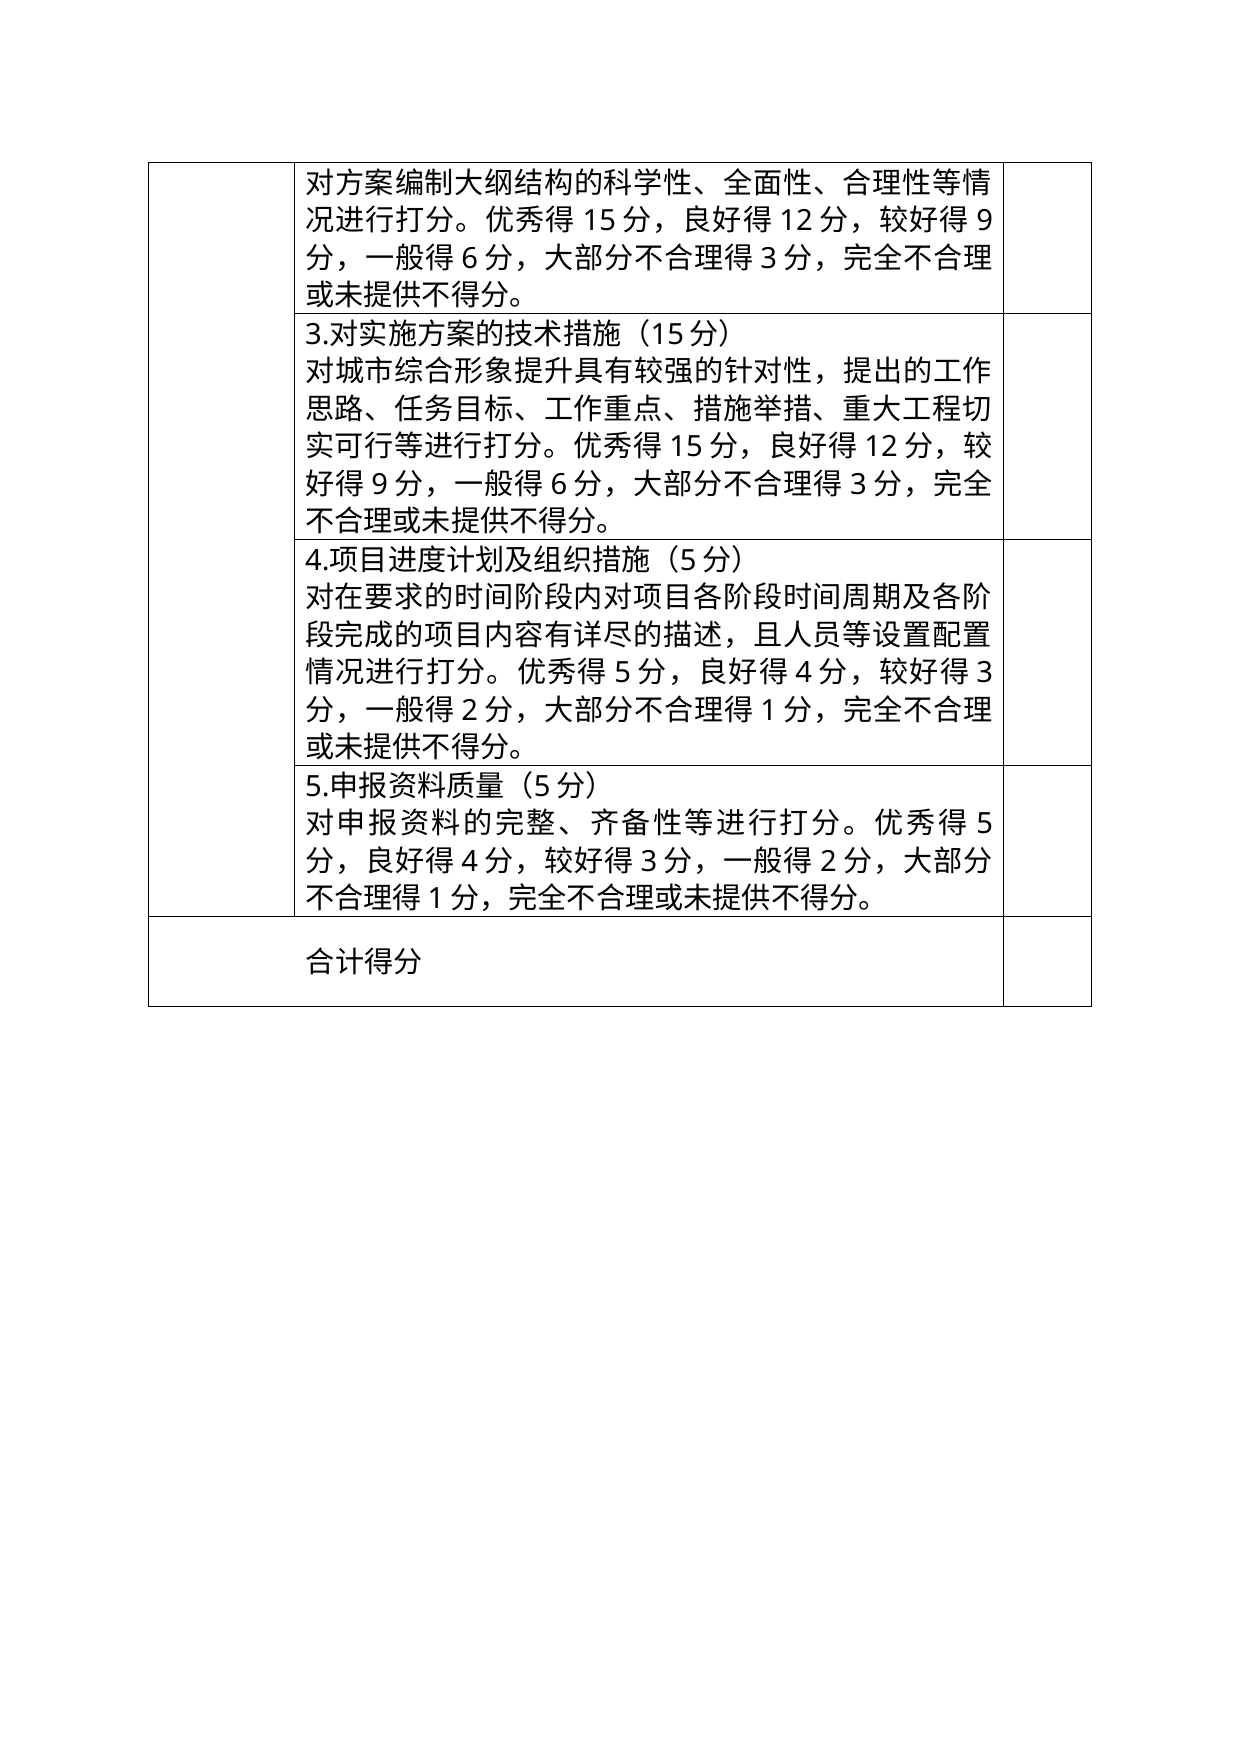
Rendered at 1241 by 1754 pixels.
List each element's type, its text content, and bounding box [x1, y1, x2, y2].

table_cell [1004, 163, 1091, 313]
table_cell 4.项目进度计划及组织措施（5分） 对在要求的时间阶段内对项目各阶段时间周期及各阶段完成的项目内容有详尽的描述，且人员等设置配置情况进行打分。优秀得5分，良好得4分，较好得3分，一般得2分，大部分不合理得1分，完全不合理或未提供不得分。 [295, 540, 1003, 765]
table_cell [1004, 766, 1091, 916]
table_cell [1004, 917, 1091, 1006]
table_cell 3.对实施方案的技术措施（15分） 对城市综合形象提升具有较强的针对性，提出的工作思路、任务目标、工作重点、措施举措、重大工程切实可行等进行打分。优秀得15分，良好得12分，较好得9分，一般得6分，大部分不合理得3分，完全不合理或未提供不得分。 [295, 314, 1003, 539]
table_cell 5.申报资料质量（5分） 对申报资料的完整、齐备性等进行打分。优秀得5分，良好得4分，较好得3分，一般得2分，大部分不合理得1分，完全不合理或未提供不得分。 [295, 766, 1003, 916]
table_cell [1004, 314, 1091, 539]
table_cell 合计得分 [149, 917, 1003, 1006]
table_cell [1004, 540, 1091, 765]
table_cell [295, 163, 1003, 313]
